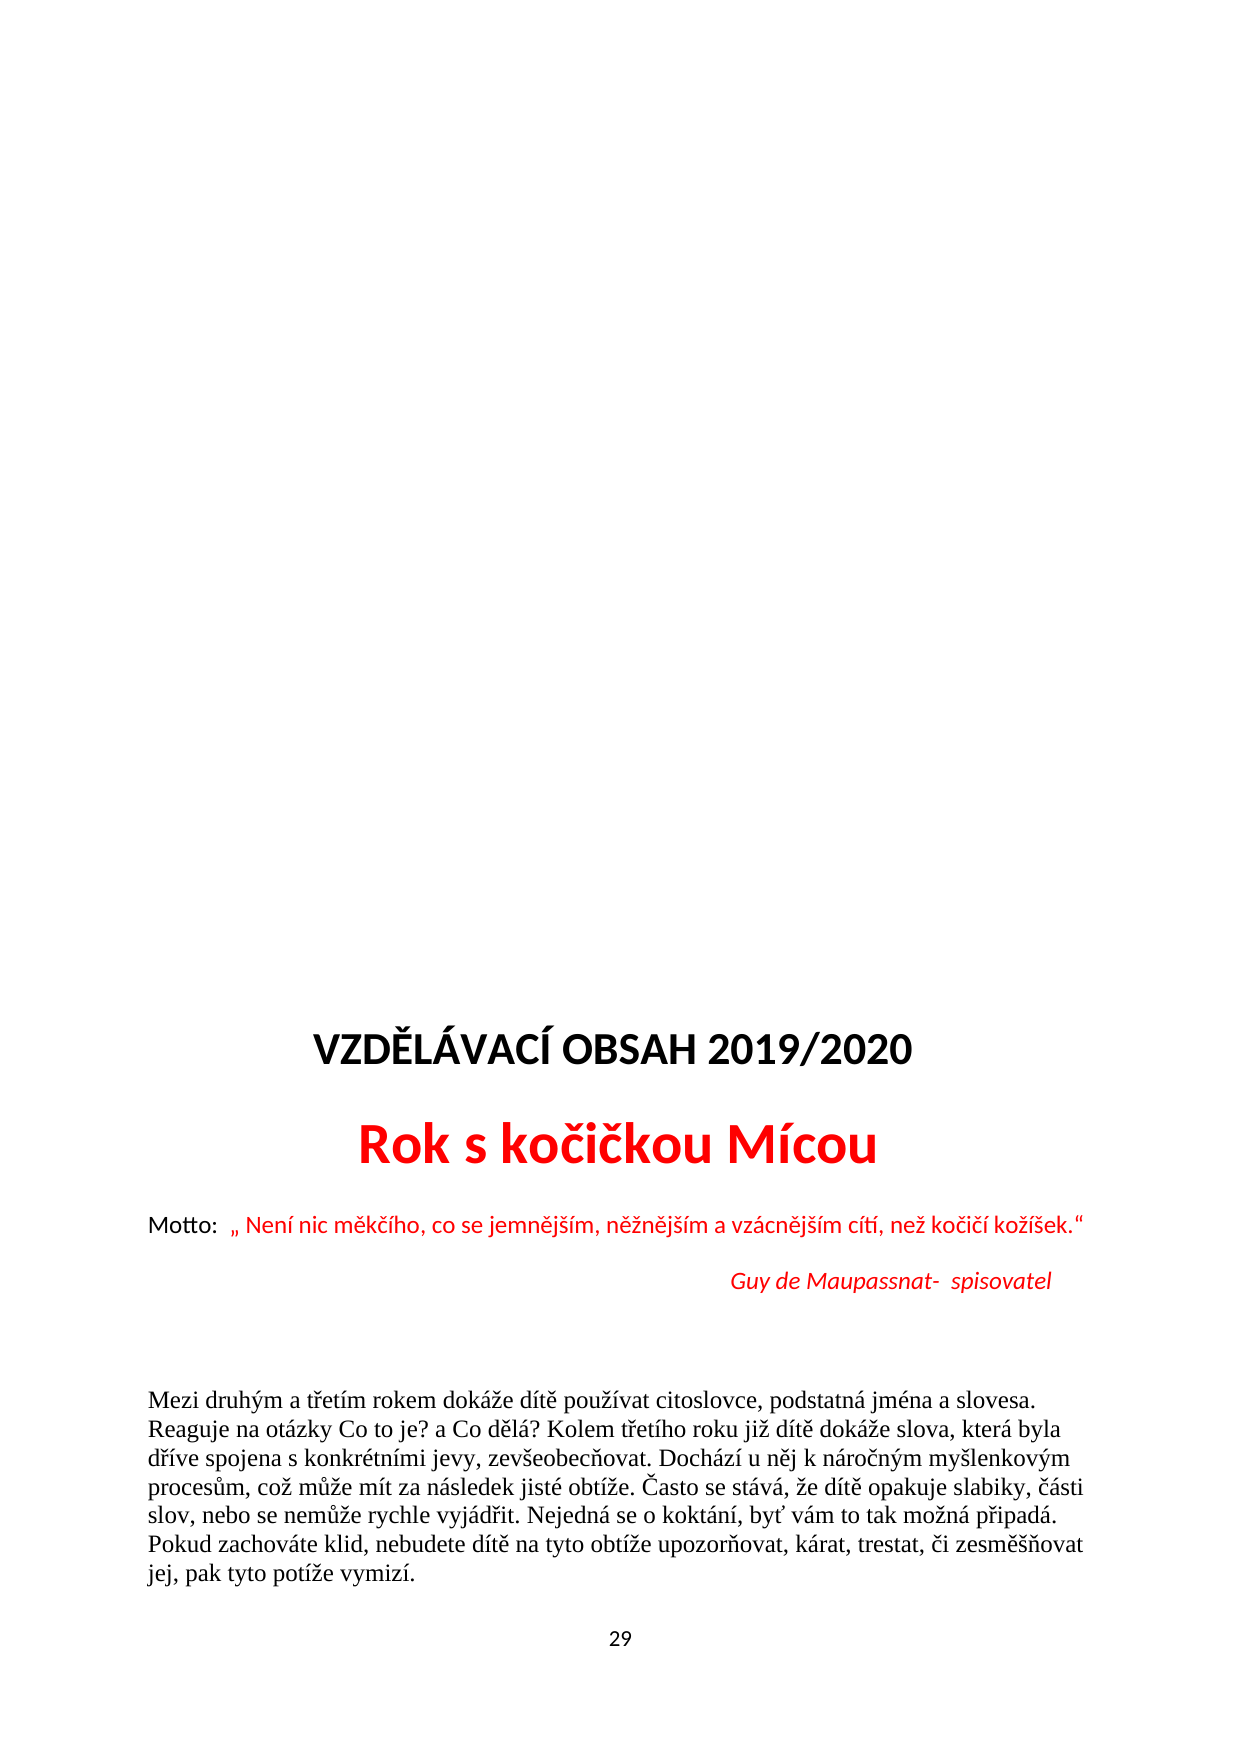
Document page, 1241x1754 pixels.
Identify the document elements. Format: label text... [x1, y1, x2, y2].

text Mezi druhým a třetím rokem dokáže dítě používat citoslovce, podstatná jména a slovesa. Reaguje na otázky Co to je? a Co dělá? Kolem třetího roku již dítě dokáže slova, která byla dříve spojena s konkrétními jevy, zevšeobecňovat. Dochází u něj k náročným myšlenkovým procesům, což může mít za následek jisté obtíže. Často se stává, že dítě opakuje slabiky, části slov, nebo se nemůže rychle vyjádřit. Nejedná se o koktání, byť vám to tak možná připadá. Pokud zachováte klid, nebudete dítě na tyto obtíže upozorňovat, kárat, trestat, či zesměšňovat jej, pak tyto potíže vymizí. [148, 1386, 1093, 1587]
text VZDĚLÁVACÍ OBSAH 2019/2020 [148, 1019, 1093, 1076]
text Motto: „ Není nic měkčího, co se jemnějším, něžnějším a vzácnějším cítí, než kočičí kožíšek.“ [148, 1210, 1093, 1240]
text Guy de Maupassnat- spisovatel [148, 1266, 1093, 1296]
text Rok s kočičkou Mícou [148, 1107, 1093, 1178]
